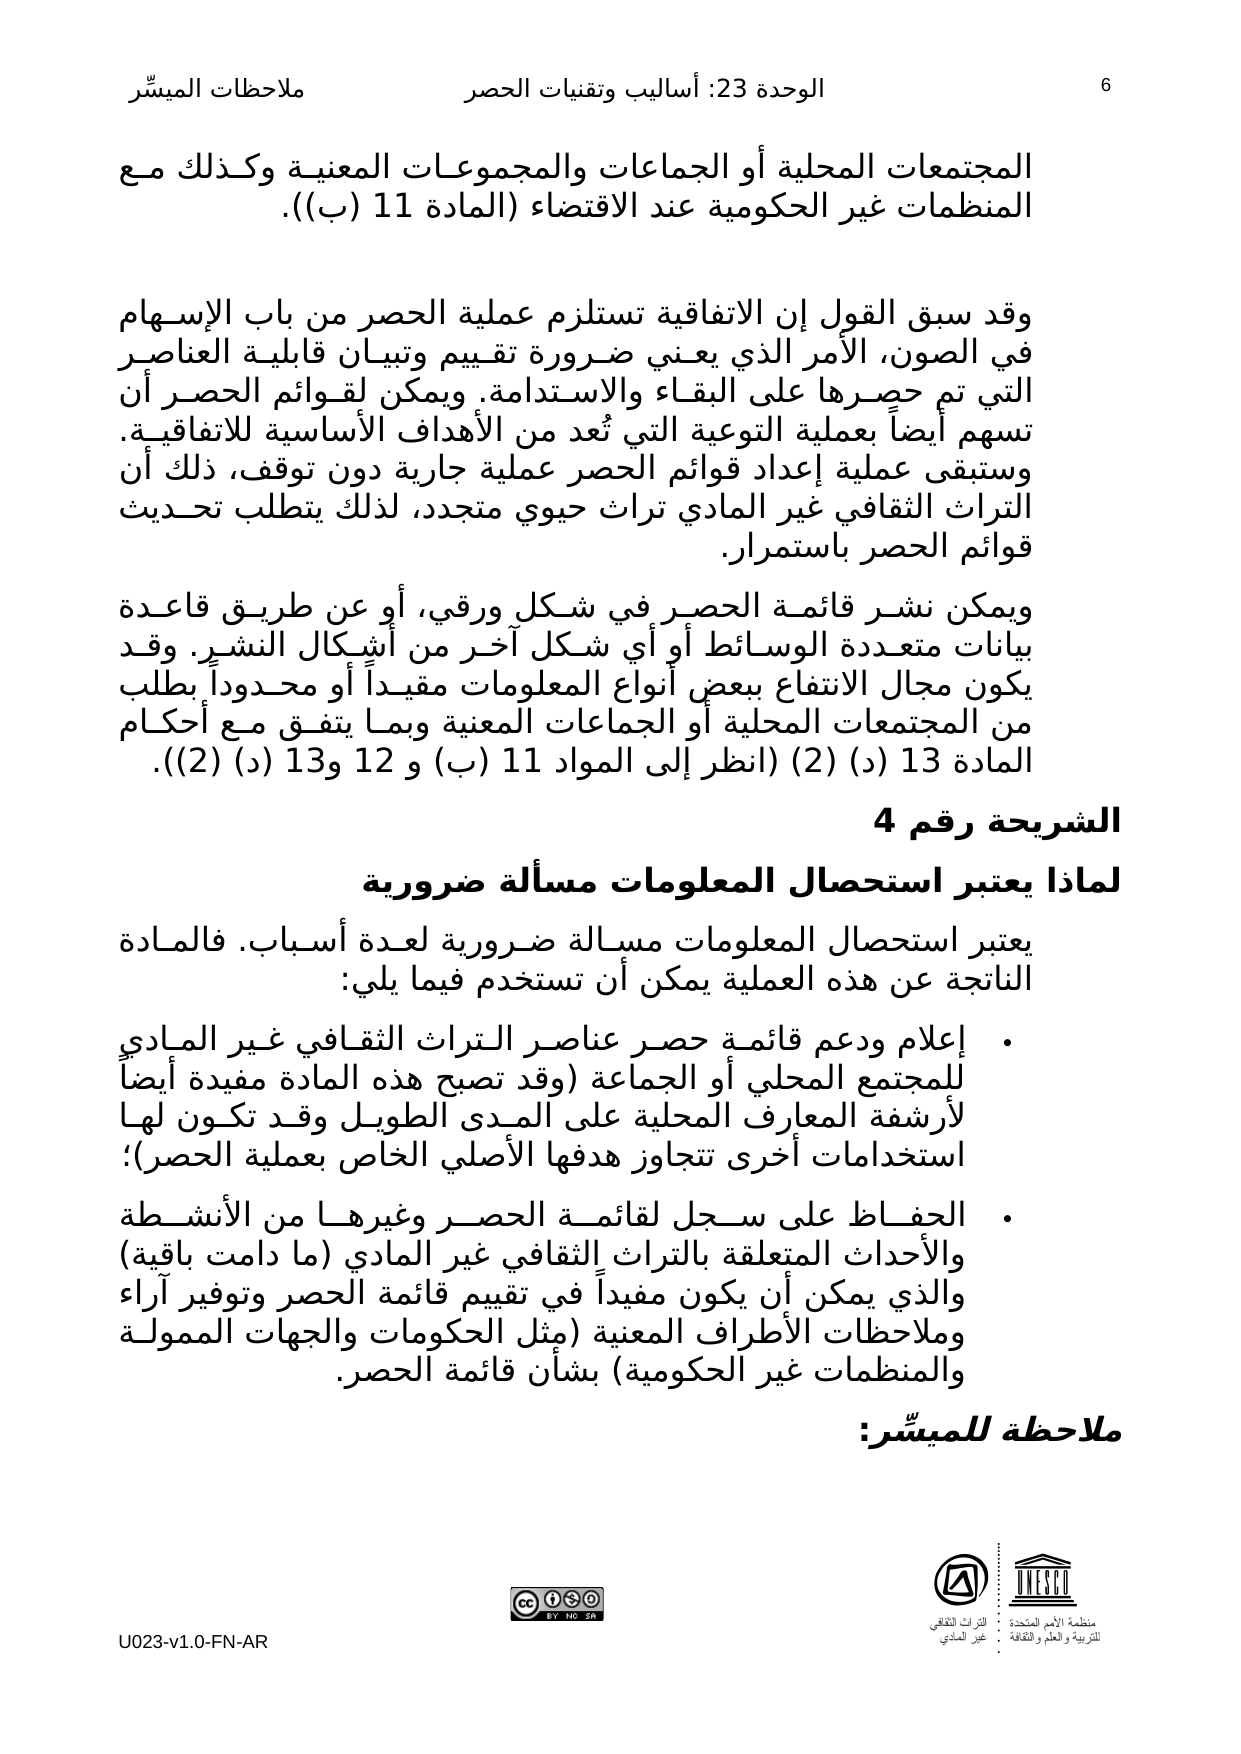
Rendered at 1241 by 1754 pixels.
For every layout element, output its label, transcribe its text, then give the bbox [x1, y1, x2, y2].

list إعلام ودعم قائمة حصر عناصر التراث الثقافي غير المادي للمجتمع المحلي أو الجماعة (وقد تصبح هذه المادة مفيدة أيضاً لأرشفة المعارف المحلية على المدى الطويل وقد تكون لها استخدامات أخرى تتجاوز هدفها الأصلي الخاص بعملية الحصر)؛ [118, 1019, 1004, 1175]
text الشريحة رقم 4 [118, 801, 1122, 840]
text وقد سبق القول إن الاتفاقية تستلزم عملية الحصر من باب الإسهام في الصون، الأمر الذي يعني ضرورة تقييم وتبيان قابلية العناصر التي تم حصرها على البقاء والاستدامة. ويمكن لقوائم الحصر أن تسهم أيضاً بعملية التوعية التي تُعد من الأهداف الأساسية للاتفاقية. وستبقى عملية إعداد قوائم الحصر عملية جارية دون توقف، ذلك أن التراث الثقافي غير المادي تراث حيوي متجدد، لذلك يتطلب تحديث قوائم الحصر باستمرار. [118, 293, 1033, 565]
picture [930, 1543, 1100, 1653]
text ويمكن نشر قائمة الحصر في شكل ورقي، أو عن طريق قاعدة بيانات متعددة الوسائط أو أي شكل آخر من أشكال النشر. وقد يكون مجال الانتفاع ببعض أنواع المعلومات مقيداً أو محدوداً بطلب من المجتمعات المحلية أو الجماعات المعنية وبما يتفق مع أحكام المادة 13 (د) (2) (انظر إلى المواد 11 (ب) و 12 و13 (د) (2)). [118, 586, 1033, 781]
text يعتبر استحصال المعلومات مسالة ضرورية لعدة أسباب. فالمادة الناتجة عن هذه العملية يمكن أن تستخدم فيما يلي: [118, 921, 1033, 998]
text ملاحظة للميسِّر: [118, 1411, 1122, 1449]
text لماذا يعتبر استحصال المعلومات مسألة ضرورية [118, 861, 1122, 900]
list الحفاظ على سجل لقائمة الحصر وغيرها من الأنشطة والأحداث المتعلقة بالتراث الثقافي غير المادي (ما دامت باقية) والذي يمكن أن يكون مفيداً في تقييم قائمة الحصر وتوفير آراء وملاحظات الأطراف المعنية (مثل الحكومات والجهات الممولة والمنظمات غير الحكومية) بشأن قائمة الحصر. [118, 1196, 1004, 1390]
picture [510, 1587, 604, 1621]
